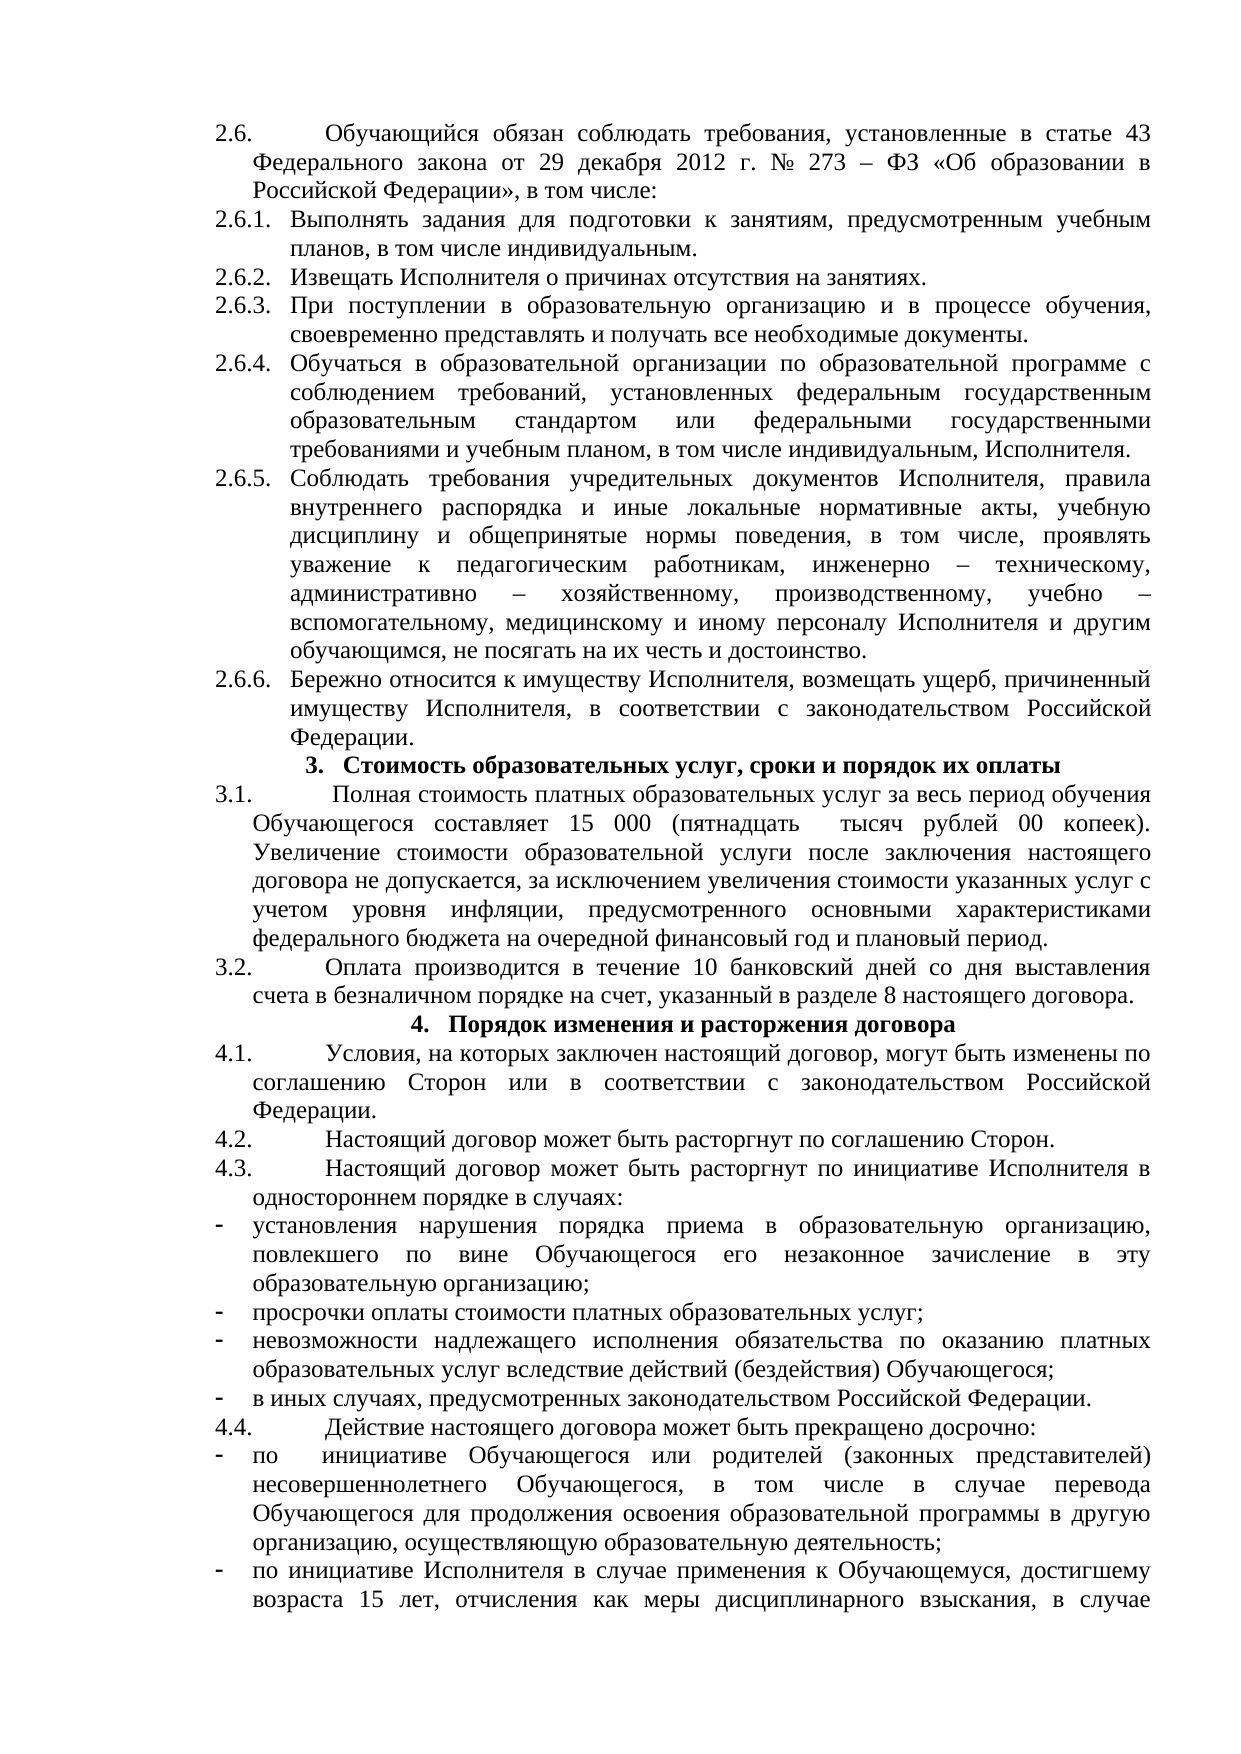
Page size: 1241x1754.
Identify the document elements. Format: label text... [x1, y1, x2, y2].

list Настоящий договор может быть расторгнут по инициативе Исполнителя в одностороннем порядке в случаях: [215, 1153, 1152, 1211]
list по инициативе Обучающегося или родителей (законных представителей) несовершеннолетнего Обучающегося, в том числе в случае перевода Обучающегося для продолжения освоения образовательной программы в другую организацию, осуществляющую образовательную деятельность; [215, 1441, 1152, 1556]
list Порядок изменения и расторжения договора [215, 1009, 1152, 1038]
list Бережно относится к имуществу Исполнителя, возмещать ущерб, причиненный имуществу Исполнителя, в соответствии с законодательством Российской Федерации. [215, 664, 1152, 751]
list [215, 1556, 1152, 1613]
list При поступлении в образовательную организацию и в процессе обучения, своевременно представлять и получать все необходимые документы. [215, 291, 1152, 348]
list Полная стоимость платных образовательных услуг за весь период обучения Обучающегося составляет 15 000 (пятнадцать тысяч рублей 00 копеек). Увеличение стоимости образовательной услуги после заключения настоящего договора не допускается, за исключением увеличения стоимости указанных услуг с учетом уровня инфляции, предусмотренного основными характеристиками федерального бюджета на очередной финансовый год и плановый период. [215, 779, 1152, 952]
list Оплата производится в течение 10 банковский дней со дня выставления счета в безналичном порядке на счет, указанный в разделе 8 настоящего договора. [215, 952, 1152, 1009]
list Выполнять задания для подготовки к занятиям, предусмотренным учебным планов, в том числе индивидуальным. [215, 204, 1152, 262]
list Настоящий договор может быть расторгнут по соглашению Сторон. [215, 1124, 1152, 1153]
list Стоимость образовательных услуг, сроки и порядок их оплаты [215, 751, 1152, 779]
list Извещать Исполнителя о причинах отсутствия на занятиях. [215, 262, 1152, 291]
list Обучающийся обязан соблюдать требования, установленные в статье 43 Федерального закона от 29 декабря 2012 г. № 273 – ФЗ «Об образовании в Российской Федерации», в том числе: [215, 118, 1152, 204]
list невозможности надлежащего исполнения обязательства по оказанию платных образовательных услуг вследствие действий (бездействия) Обучающегося; [215, 1326, 1152, 1383]
list установления нарушения порядка приема в образовательную организацию, повлекшего по вине Обучающегося его незаконное зачисление в эту образовательную организацию; [215, 1211, 1152, 1297]
list в иных случаях, предусмотренных законодательством Российской Федерации. [215, 1383, 1152, 1412]
list Условия, на которых заключен настоящий договор, могут быть изменены по соглашению Сторон или в соответствии с законодательством Российской Федерации. [215, 1038, 1152, 1124]
list просрочки оплаты стоимости платных образовательных услуг; [215, 1297, 1152, 1326]
list Обучаться в образовательной организации по образовательной программе с соблюдением требований, установленных федеральным государственным образовательным стандартом или федеральными государственными требованиями и учебным планом, в том числе индивидуальным, Исполнителя. [215, 348, 1152, 463]
list Соблюдать требования учредительных документов Исполнителя, правила внутреннего распорядка и иные локальные нормативные акты, учебную дисциплину и общепринятые нормы поведения, в том числе, проявлять уважение к педагогическим работникам, инженерно – техническому, административно – хозяйственному, производственному, учебно – вспомогательному, медицинскому и иному персоналу Исполнителя и другим обучающимся, не посягать на их честь и достоинство. [215, 463, 1152, 664]
list Действие настоящего договора может быть прекращено досрочно: [215, 1412, 1152, 1441]
